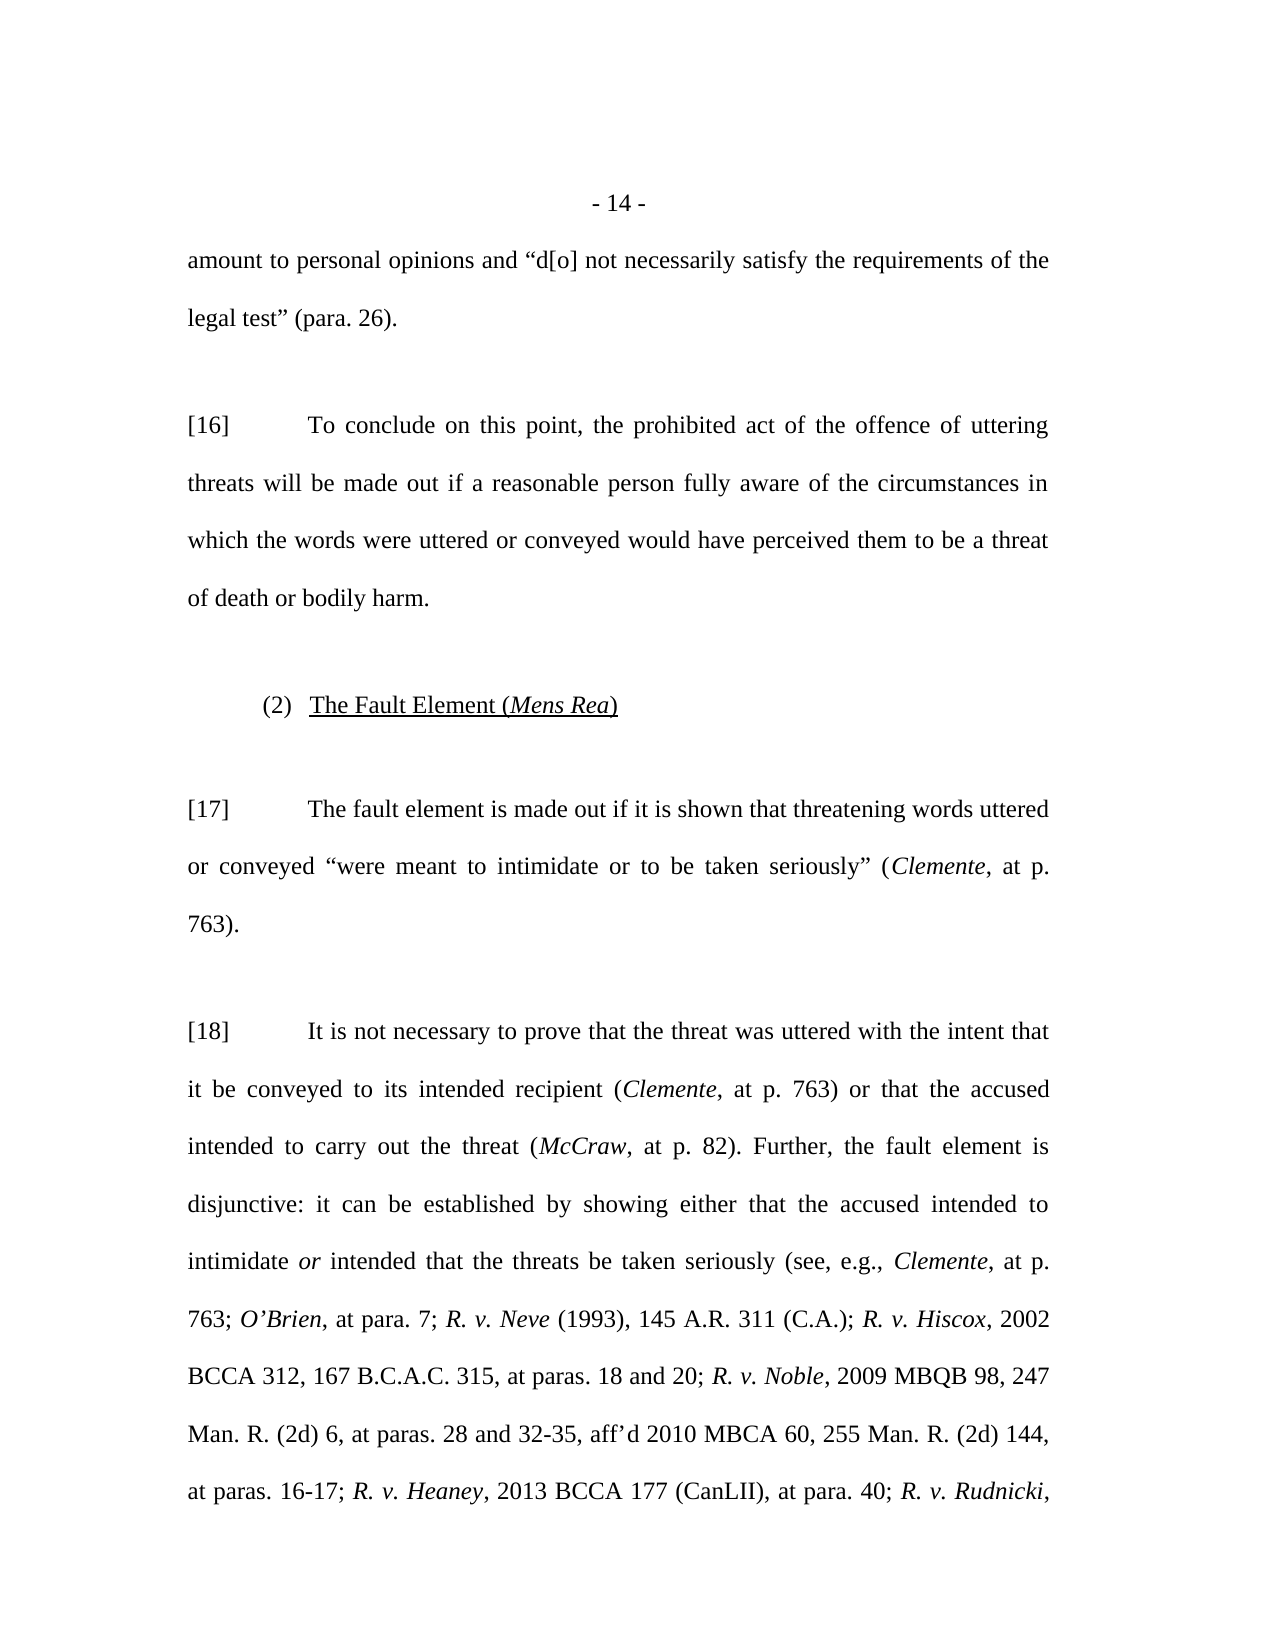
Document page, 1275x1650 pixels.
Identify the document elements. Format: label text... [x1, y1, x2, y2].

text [187, 245, 1050, 331]
text The fault element is made out if it is shown that threatening words uttered or conveyed “were meant to intimidate or to be taken seriously” (Clemente, at p. 763). [187, 794, 1050, 938]
text To conclude on this point, the prohibited act of the offence of uttering threats will be made out if a reasonable person fully aware of the circumstances in which the words were uttered or conveyed would have perceived them to be a threat of death or bodily harm. [187, 410, 1050, 611]
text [187, 1016, 1050, 1505]
title (2) The Fault Element (Mens Rea) [178, 690, 1050, 719]
